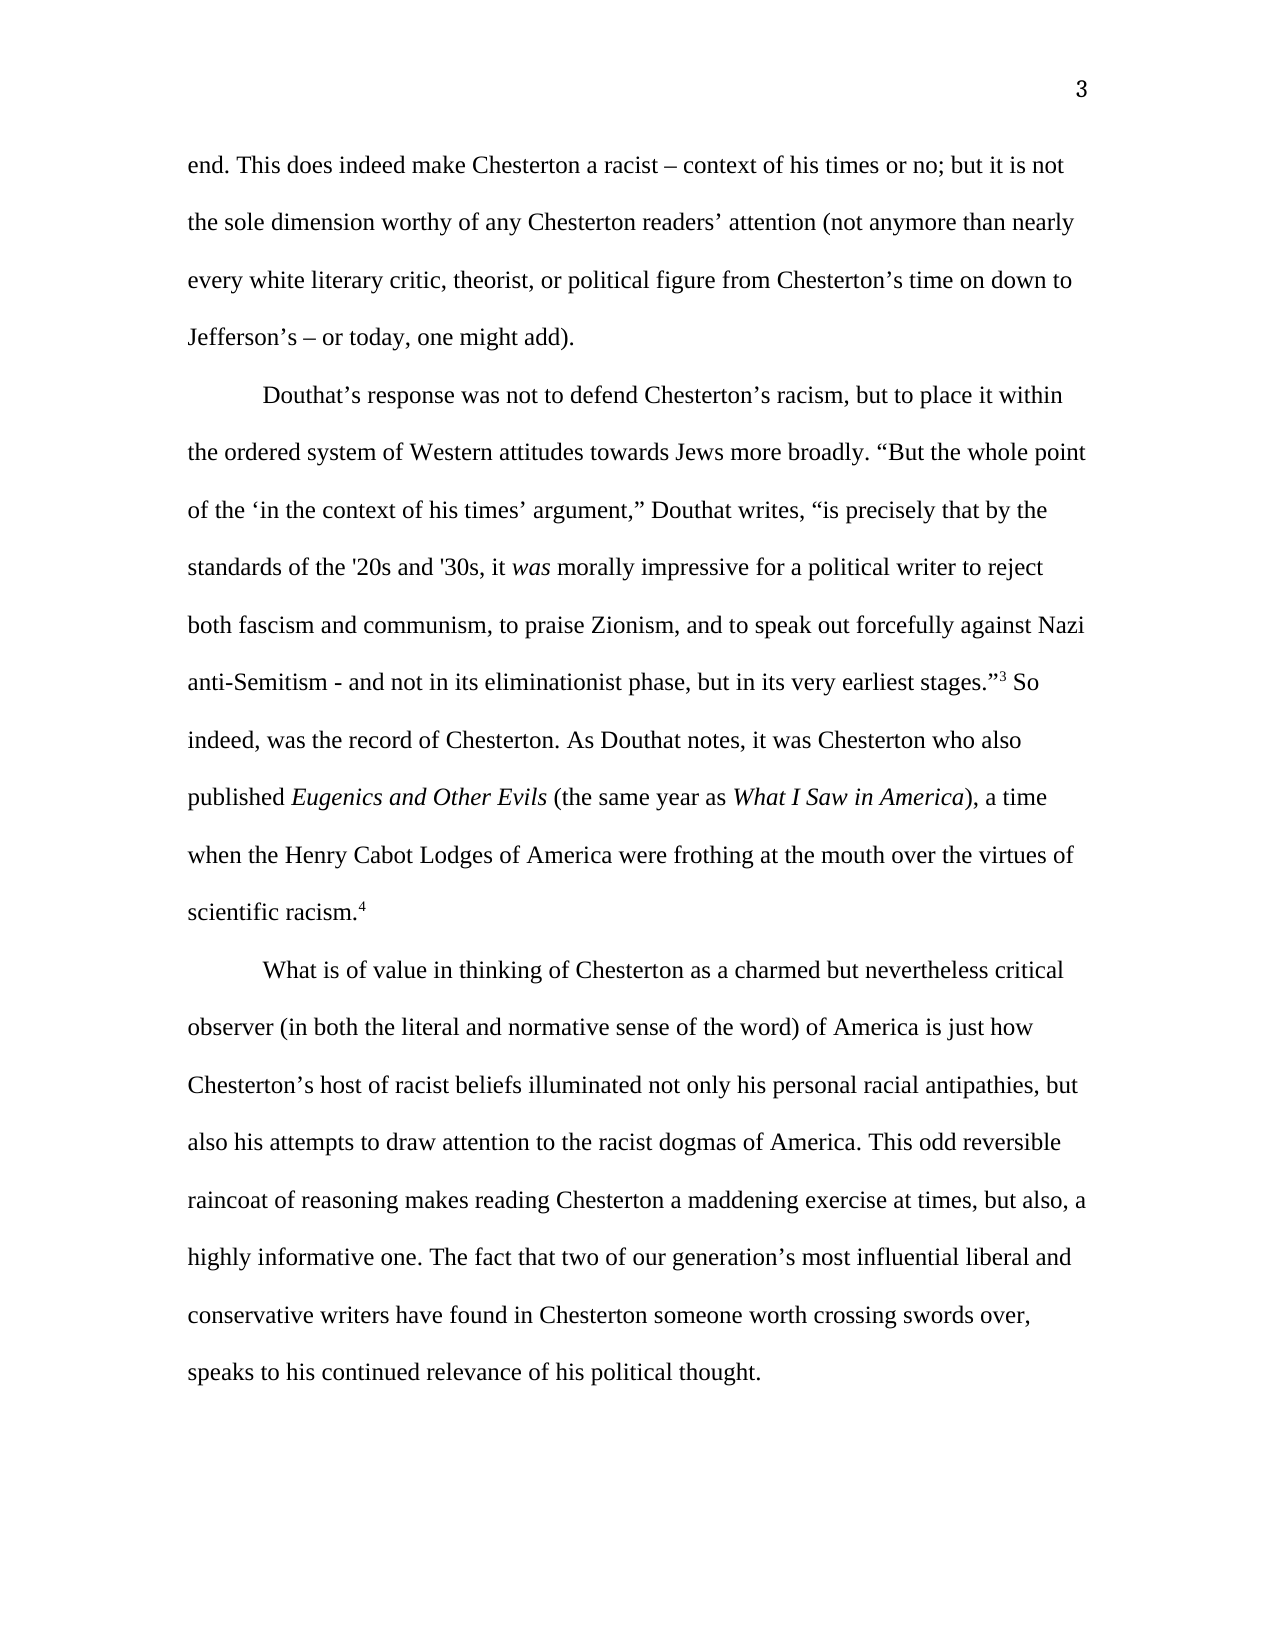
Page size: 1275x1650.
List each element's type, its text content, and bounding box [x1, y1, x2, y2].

text Douthat’s response was not to defend Chesterton’s racism, but to place it within the ordered system of Western attitudes towards Jews more broadly. “But the whole point of the ‘in the context of his times’ argument,” Douthat writes, “is precisely that by the standards of the '20s and '30s, it was morally impressive for a political writer to reject both fascism and communism, to praise Zionism, and to speak out forcefully against Nazi anti-Semitism - and not in its eliminationist phase, but in its very earliest stages.” So indeed, was the record of Chesterton. As Douthat notes, it was Chesterton who also published Eugenics and Other Evils (the same year as What I Saw in America), a time when the Henry Cabot Lodges of America were frothing at the mouth over the virtues of scientific racism. [187, 380, 1087, 926]
text What is of value in thinking of Chesterton as a charmed but nevertheless critical observer (in both the literal and normative sense of the word) of America is just how Chesterton’s host of racist beliefs illuminated not only his personal racial antipathies, but also his attempts to draw attention to the racist dogmas of America. This odd reversible raincoat of reasoning makes reading Chesterton a maddening exercise at times, but also, a highly informative one. The fact that two of our generation’s most influential liberal and conservative writers have found in Chesterton someone worth crossing swords over, speaks to his continued relevance of his political thought. [187, 955, 1087, 1386]
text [187, 150, 1087, 351]
